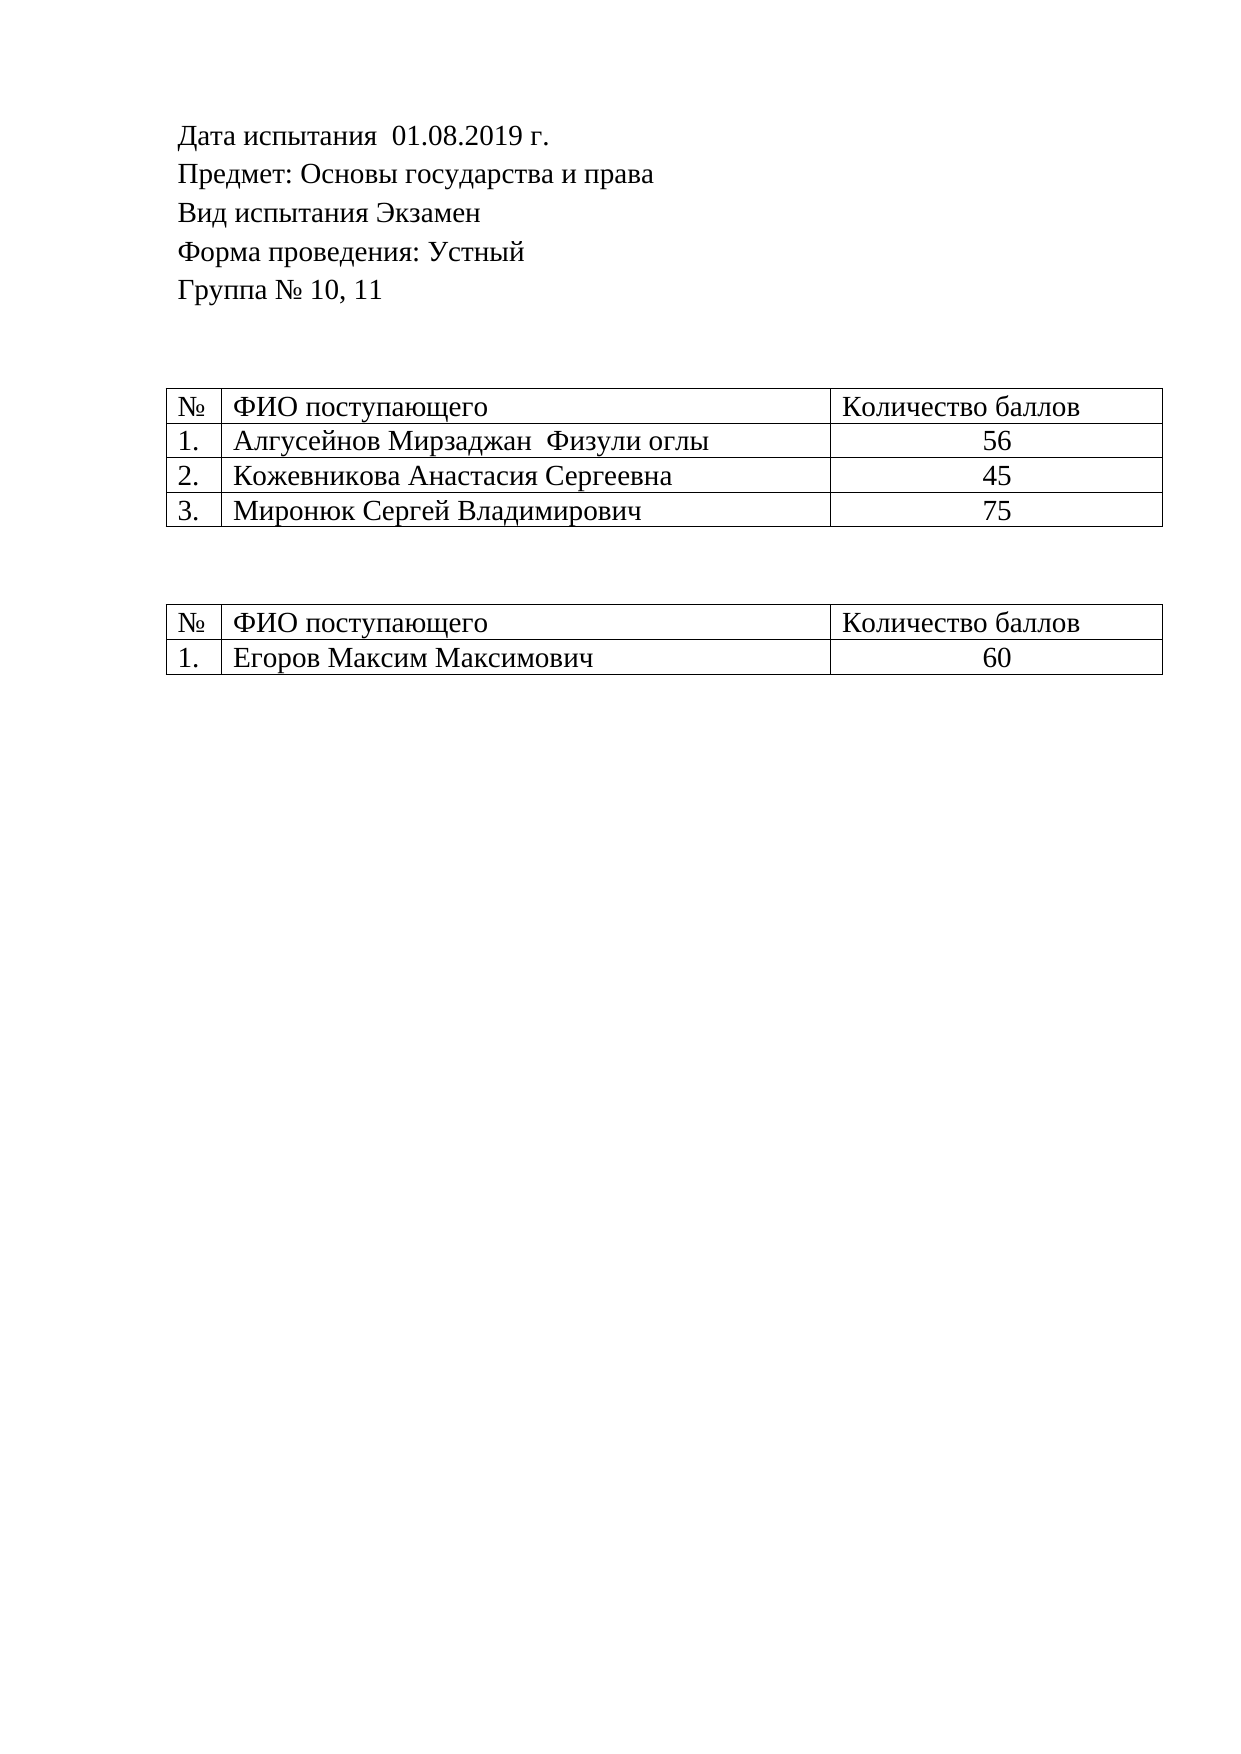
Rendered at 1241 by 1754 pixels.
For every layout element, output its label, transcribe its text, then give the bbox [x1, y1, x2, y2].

table_cell 60 [831, 640, 1162, 673]
table_cell 2. [167, 458, 221, 492]
table_cell Миронюк Сергей Владимирович [222, 493, 830, 526]
table_header ФИО поступающего [222, 605, 830, 639]
table_cell Алгусейнов Мирзаджан Физули оглы [222, 424, 830, 457]
table_cell Кожевникова Анастасия Сергеевна [222, 458, 830, 492]
table_cell 45 [831, 458, 1162, 492]
table_header ФИО поступающего [222, 389, 830, 422]
table_cell 3. [167, 493, 221, 526]
text Вид испытания Экзамен [177, 195, 1152, 229]
table_cell 1. [167, 640, 221, 673]
text Форма проведения: Устный [177, 234, 1152, 267]
table_header Количество баллов [831, 605, 1162, 639]
table_cell 1. [167, 424, 221, 457]
table_header № [167, 389, 221, 422]
table_header № [167, 605, 221, 639]
text Дата испытания 01.08.2019 г. [177, 118, 1152, 152]
table_cell Егоров Максим Максимович [222, 640, 830, 673]
text Предмет: Основы государства и права [177, 157, 1152, 190]
text Группа № 10, 11 [177, 272, 1152, 306]
table_cell 56 [831, 424, 1162, 457]
table_cell 75 [831, 493, 1162, 526]
table_header Количество баллов [831, 389, 1162, 422]
